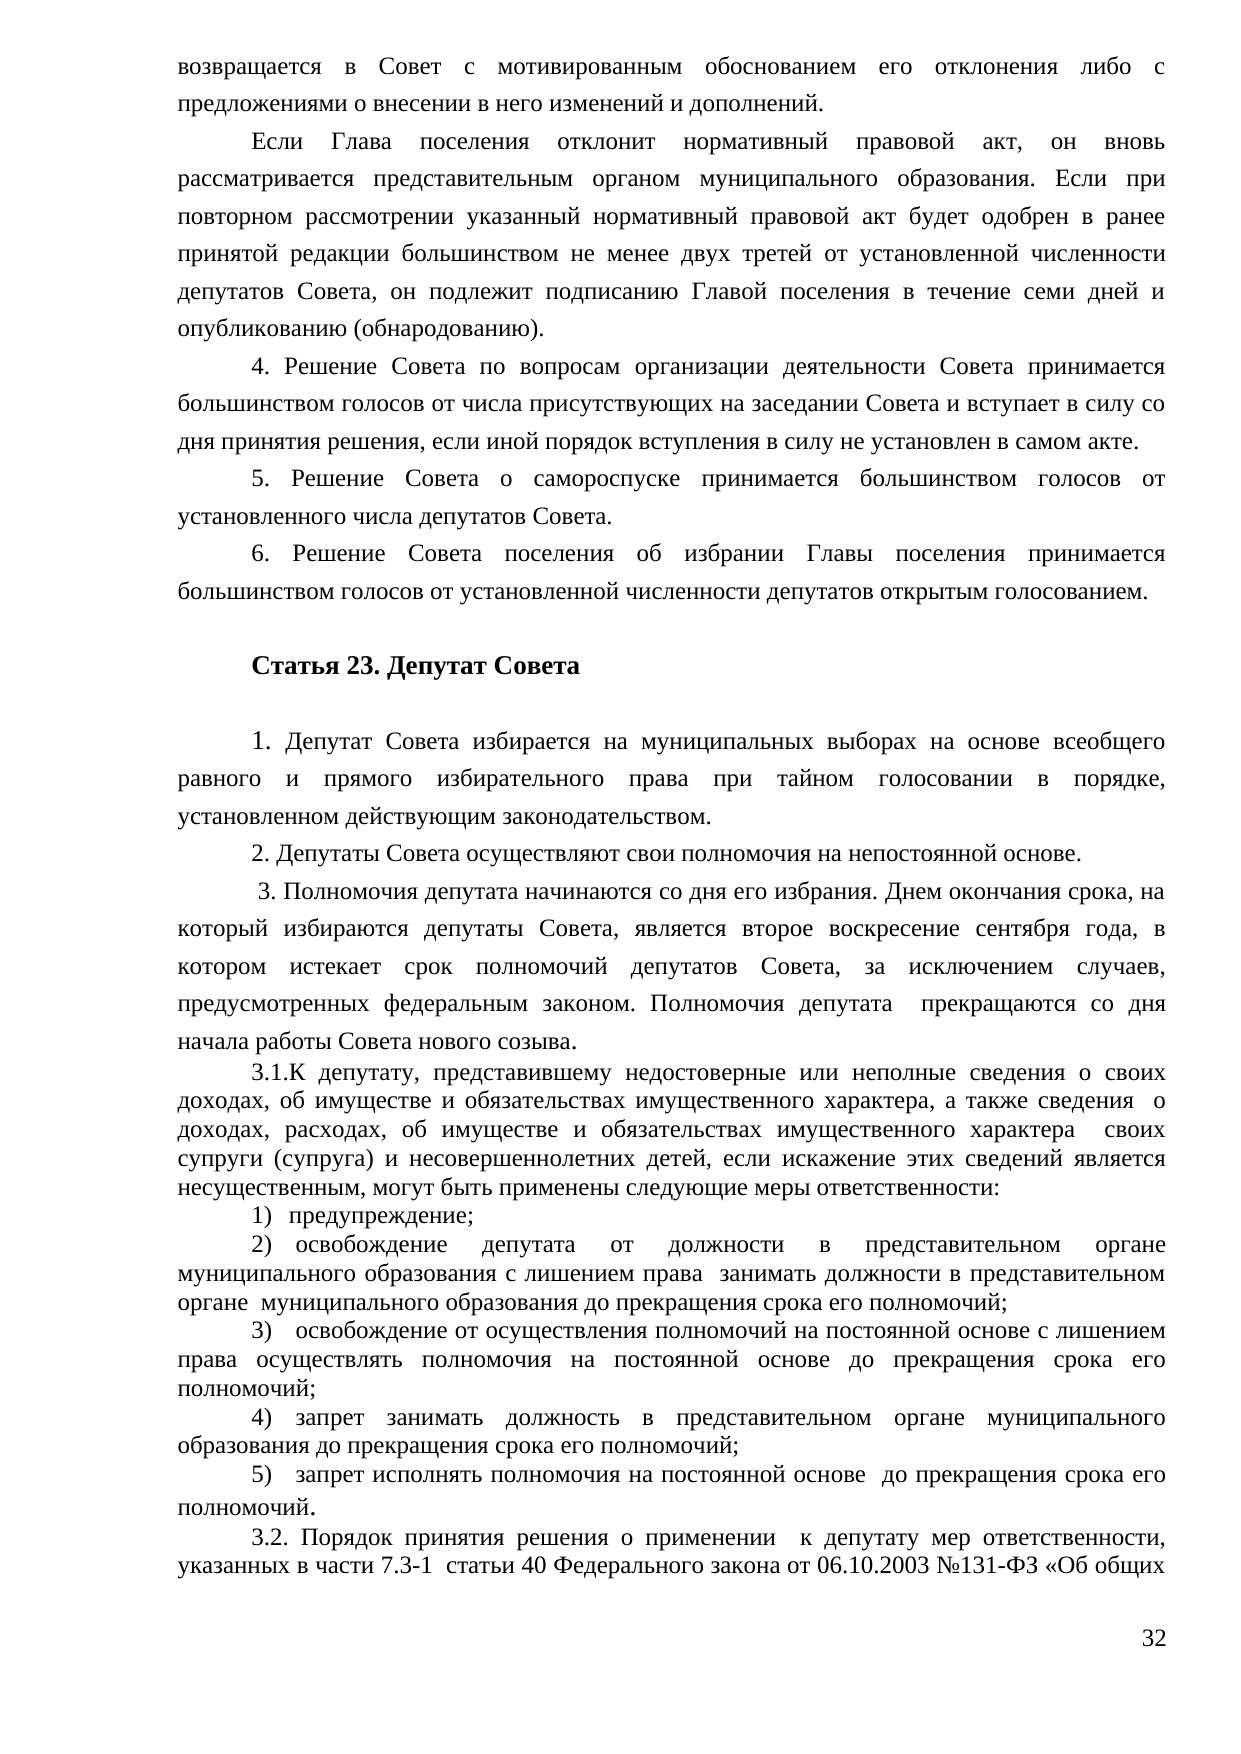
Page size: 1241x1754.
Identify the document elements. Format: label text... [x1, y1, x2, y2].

text 3. Полномочия депутата начинаются со дня его избрания. Днем окончания срока, на который избираются депутаты Совета, является второе воскресение сентября года, в котором истекает срок полномочий депутатов Совета, за исключением случаев, предусмотренных федеральным законом. Полномочия депутата прекращаются со дня начала работы Совета нового созыва. [177, 869, 1167, 1057]
text 3.1.К депутату, представившему недостоверные или неполные сведения о своих доходах, об имуществе и обязательствах имущественного характера, а также сведения о доходах, расходах, об имуществе и обязательствах имущественного характера своих супруги (супруга) и несовершеннолетних детей, если искажение этих сведений является несущественным, могут быть применены следующие меры ответственности: [177, 1057, 1167, 1201]
list запрет исполнять полномочия на постоянной основе до прекращения срока его полномочий. [177, 1459, 1167, 1522]
list предупреждение; [251, 1201, 1167, 1229]
text 5. Решение Совета о самороспуске принимается большинством голосов от установленного числа депутатов Совета. [177, 457, 1167, 532]
text Статья 23. Депутат Совета [177, 644, 1167, 682]
text 2. Депутаты Совета осуществляют свои полномочия на непостоянной основе. [177, 832, 1167, 869]
list освобождение депутата от должности в представительном органе муниципального образования с лишением права занимать должности в представительном органе муниципального образования до прекращения срока его полномочий; [177, 1229, 1167, 1316]
text 4. Решение Совета по вопросам организации деятельности Совета принимается большинством голосов от числа присутствующих на заседании Совета и вступает в силу со дня принятия решения, если иной порядок вступления в силу не установлен в самом акте. [177, 344, 1167, 457]
text Если Глава поселения отклонит нормативный правовой акт, он вновь рассматривается представительным органом муниципального образования. Если при повторном рассмотрении указанный нормативный правовой акт будет одобрен в ранее принятой редакции большинством не менее двух третей от установленной численности депутатов Совета, он подлежит подписанию Главой поселения в течение семи дней и опубликованию (обнародованию). [177, 119, 1167, 344]
list запрет занимать должность в представительном органе муниципального образования до прекращения срока его полномочий; [177, 1402, 1167, 1459]
list освобождение от осуществления полномочий на постоянной основе с лишением права осуществлять полномочия на постоянной основе до прекращения срока его полномочий; [177, 1316, 1167, 1402]
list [177, 1522, 1167, 1579]
text 6. Решение Совета поселения об избрании Главы поселения принимается большинством голосов от установленной численности депутатов открытым голосованием. [177, 532, 1167, 607]
text 1. Депутат Совета избирается на муниципальных выборах на основе всеобщего равного и прямого избирательного права при тайном голосовании в порядке, установленном действующим законодательством. [177, 719, 1167, 832]
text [177, 44, 1167, 119]
